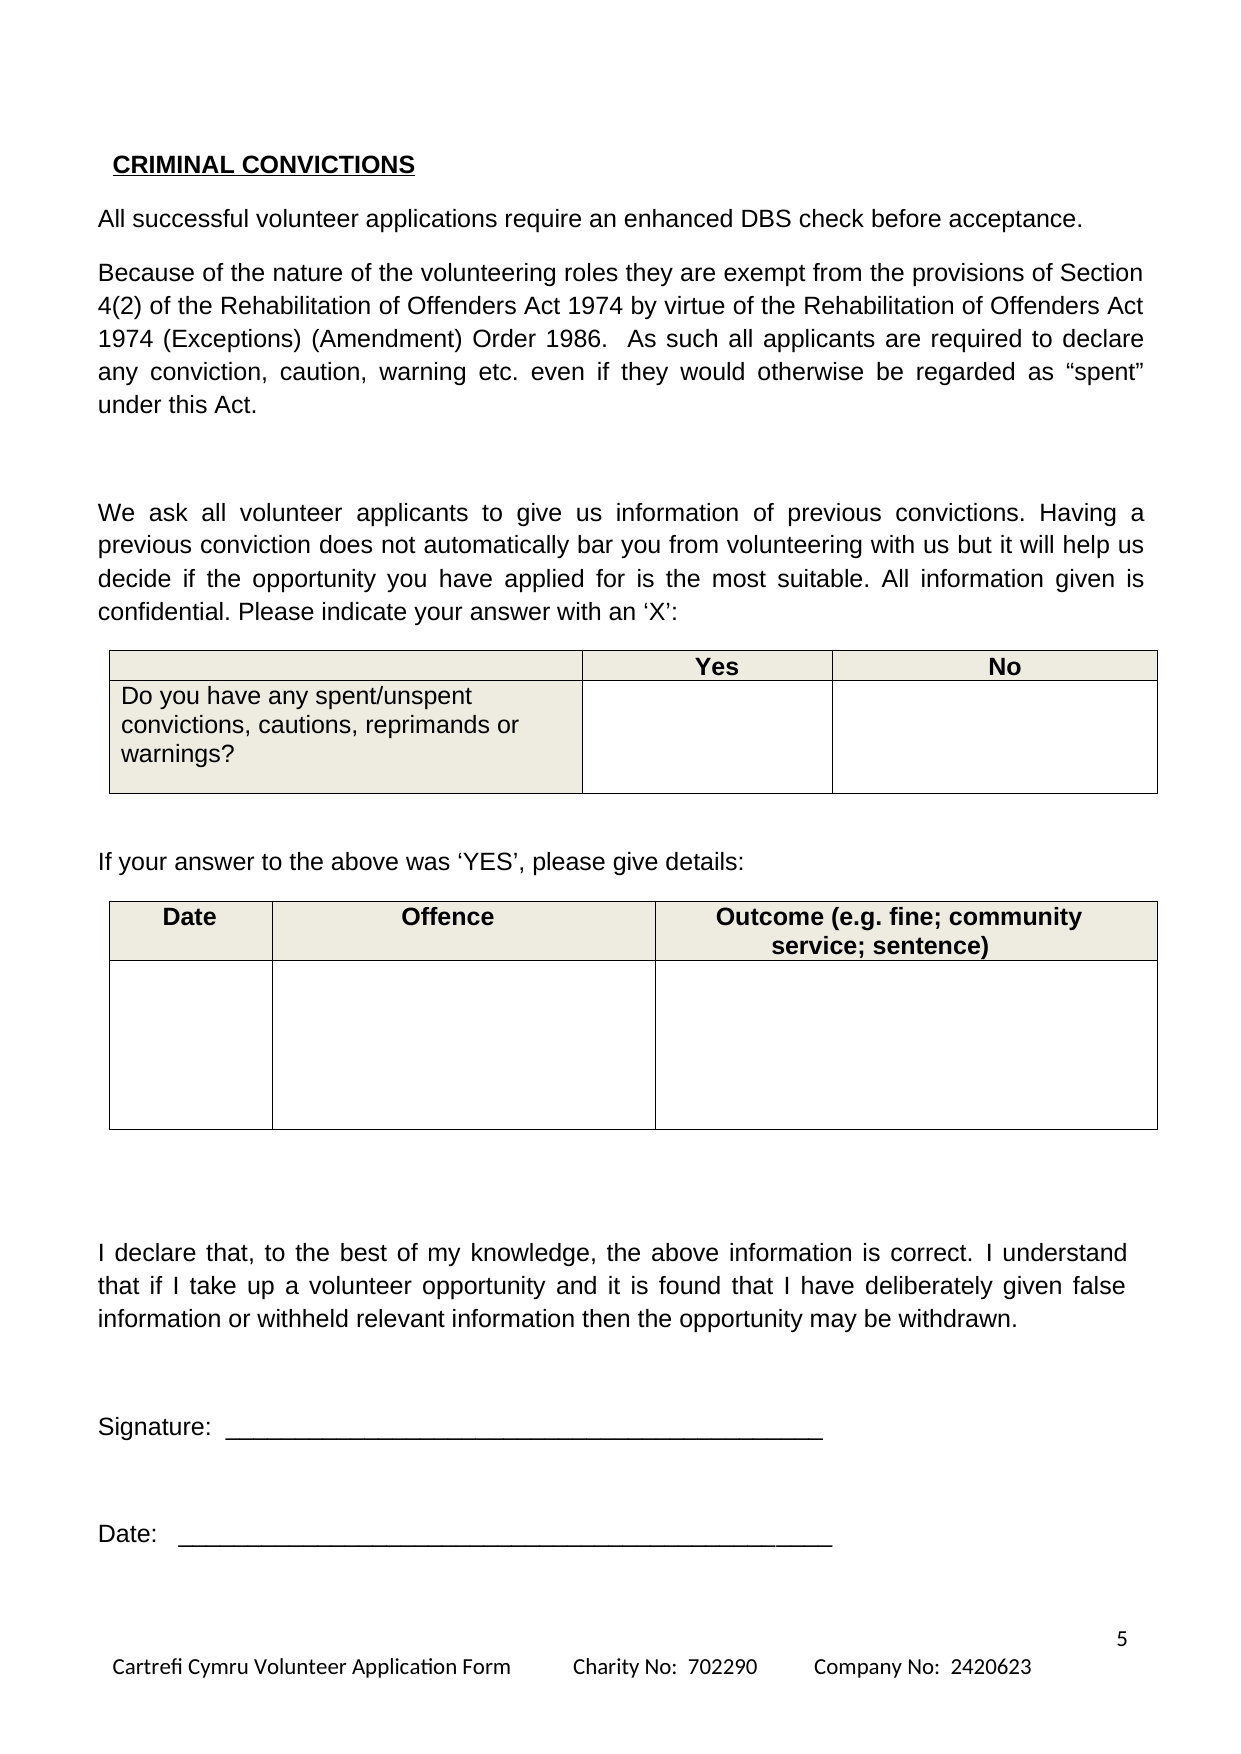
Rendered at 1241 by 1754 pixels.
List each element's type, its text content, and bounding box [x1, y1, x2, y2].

table_header Yes [583, 651, 832, 680]
table_cell [656, 961, 1157, 1129]
table_header Offence [273, 902, 655, 960]
table_header [110, 651, 582, 680]
table_cell Do you have any spent/unspent convictions, cautions, reprimands or warnings? [110, 681, 582, 793]
table_cell [273, 961, 655, 1129]
table_cell [110, 961, 272, 1129]
text If your answer to the above was ‘YES’, please give details: [98, 847, 1146, 876]
text Signature: ___________________________________________ [98, 1411, 1128, 1440]
table_header No [833, 651, 1157, 680]
table_cell [583, 681, 832, 793]
text CRIMINAL CONVICTIONS [112, 150, 1128, 179]
table_header Date [110, 902, 272, 960]
table_cell [833, 681, 1157, 793]
text Date: _______________________________________________ [98, 1519, 1128, 1548]
text I declare that, to the best of my knowledge, the above information is correct. I understand that if I take up a volunteer opportunity and it is found that I have deliberately given false information or withheld relevant information then the opportunity may be withdrawn. [98, 1238, 1128, 1332]
text Because of the nature of the volunteering roles they are exempt from the provisions of Section 4(2) of the Rehabilitation of Offenders Act 1974 by virtue of the Rehabilitation of Offenders Act 1974 (Exceptions) (Amendment) Order 1986. As such all applicants are required to declare any conviction, caution, warning etc. even if they would otherwise be regarded as “spent” under this Act. [98, 258, 1146, 418]
text We ask all volunteer applicants to give us information of previous convictions. Having a previous conviction does not automatically bar you from volunteering with us but it will help us decide if the opportunity you have applied for is the most suitable. All information given is confidential. Please indicate your answer with an ‘X’: [98, 497, 1146, 625]
table_header Outcome (e.g. fine; community service; sentence) [656, 902, 1157, 960]
text All successful volunteer applications require an enhanced DBS check before acceptance. [98, 204, 1177, 233]
